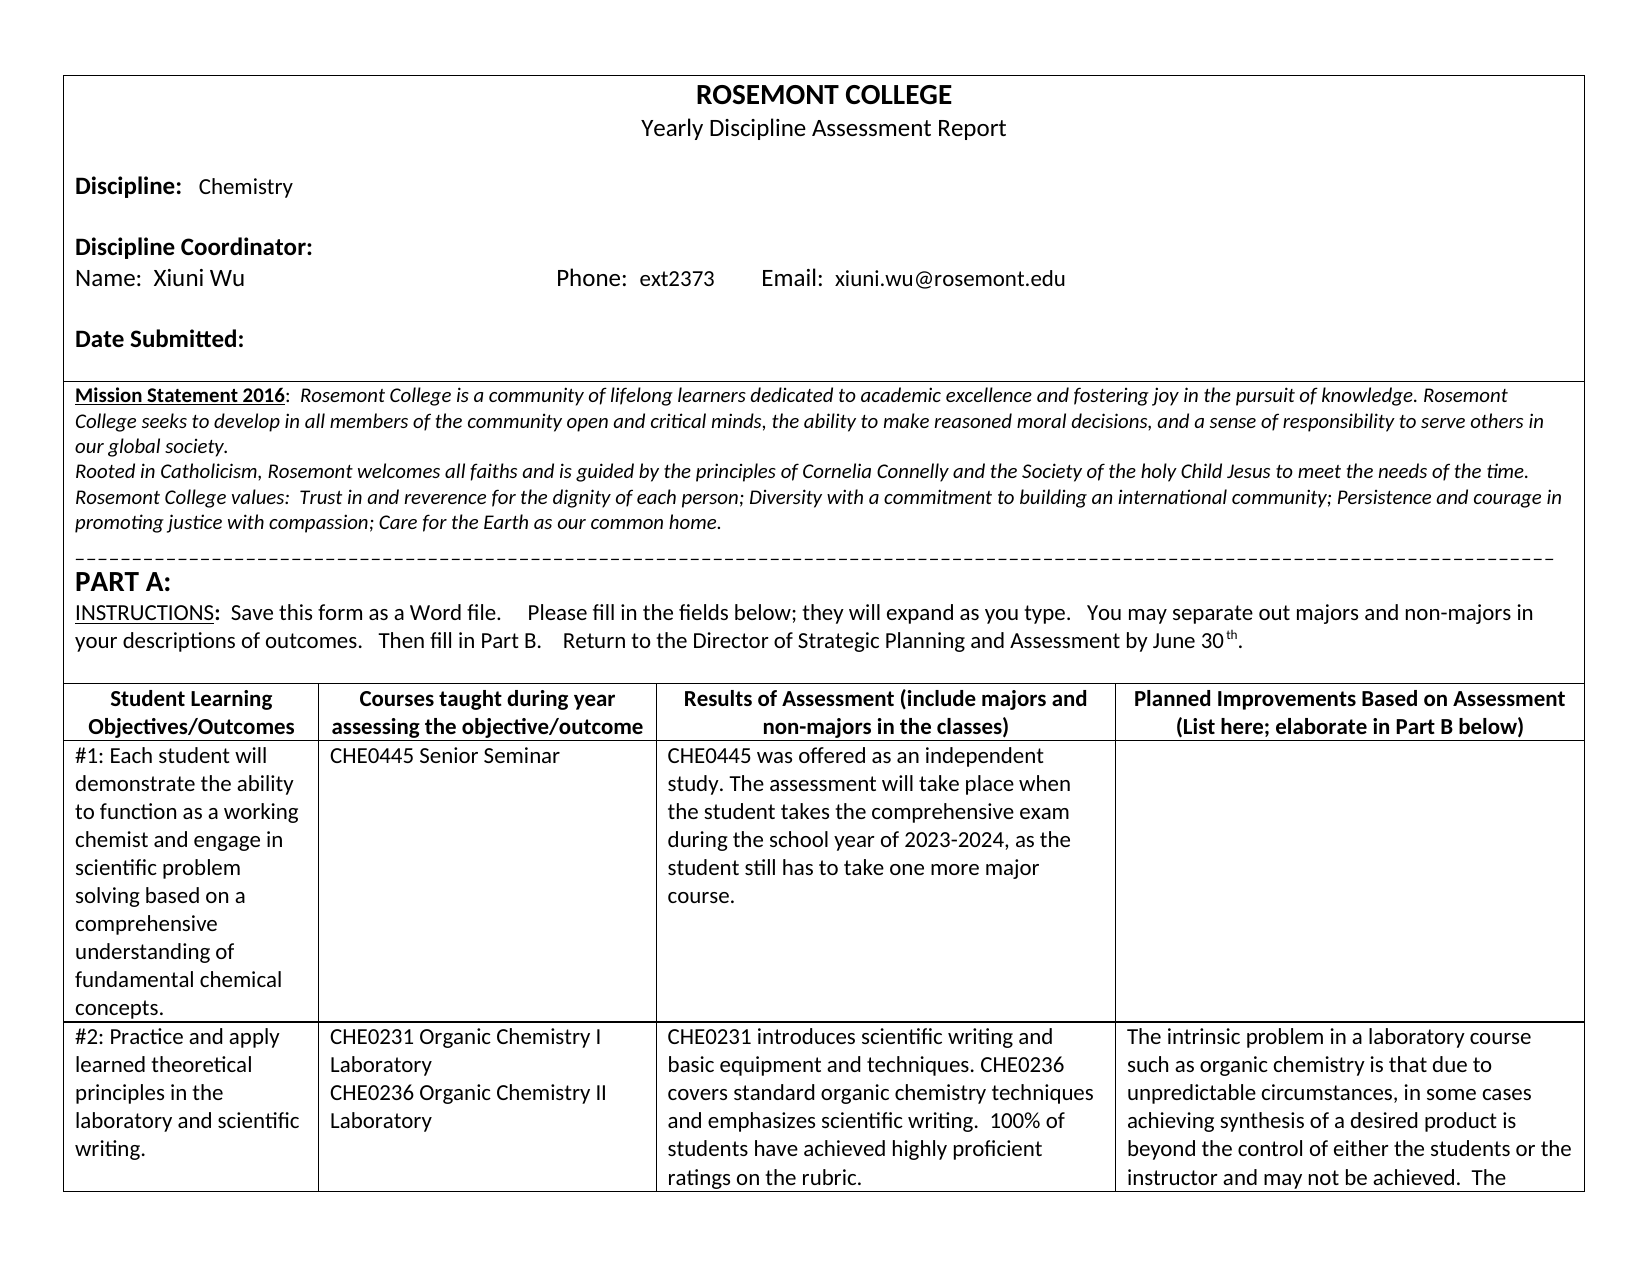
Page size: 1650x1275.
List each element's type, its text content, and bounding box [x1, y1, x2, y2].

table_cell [657, 1023, 1115, 1191]
table_cell CHE0445 Senior Seminar [319, 741, 656, 1021]
table_cell Courses taught during year assessing the objective/outcome [319, 684, 656, 740]
table_cell Student Learning Objectives/Outcomes [64, 684, 318, 740]
table_cell [64, 1023, 318, 1191]
table_cell Results of Assessment (include majors and non-majors in the classes) [657, 684, 1115, 740]
table_cell CHE0445 was offered as an independent study. The assessment will take place when the student takes the comprehensive exam during the school year of 2023-2024, as the student still has to take one more major course. [657, 741, 1115, 1021]
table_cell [319, 1023, 656, 1191]
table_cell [1116, 1023, 1584, 1191]
table_header ROSEMONT COLLEGE Yearly Discipline Assessment Report Discipline: Discipline Coordinator: Name: Xiuni Wu Phone: Email: Date Submitted: [64, 76, 1584, 381]
table_cell Planned Improvements Based on Assessment (List here; elaborate in Part B below) [1116, 684, 1584, 740]
table_cell [1116, 741, 1584, 1021]
table_cell [64, 741, 318, 1021]
table_cell Mission Statement 2016: Rosemont College is a community of lifelong learners dedicated to academic excellence and fostering joy in the pursuit of knowledge. Rosemont College seeks to develop in all members of the community open and critical minds, the ability to make reasoned moral decisions, and a sense of responsibility to serve others in our global society. Rooted in Catholicism, Rosemont welcomes all faiths and is guided by the principles of Cornelia Connelly and the Society of the holy Child Jesus to meet the needs of the time. Rosemont College values: Trust in and reverence for the dignity of each person; Diversity with a commitment to building an international community; Persistence and courage in promoting justice with compassion; Care for the Earth as our common home. __________________________________________________________________________________________________________________________________ PART A: INSTRUCTIONS: Save this form as a Word file. Please fill in the fields below; they will expand as you type. You may separate out majors and non-majors in your descriptions of outcomes. Then fill in Part B. Return to the Director of Strategic Planning and Assessment by June 30th. [64, 382, 1584, 683]
